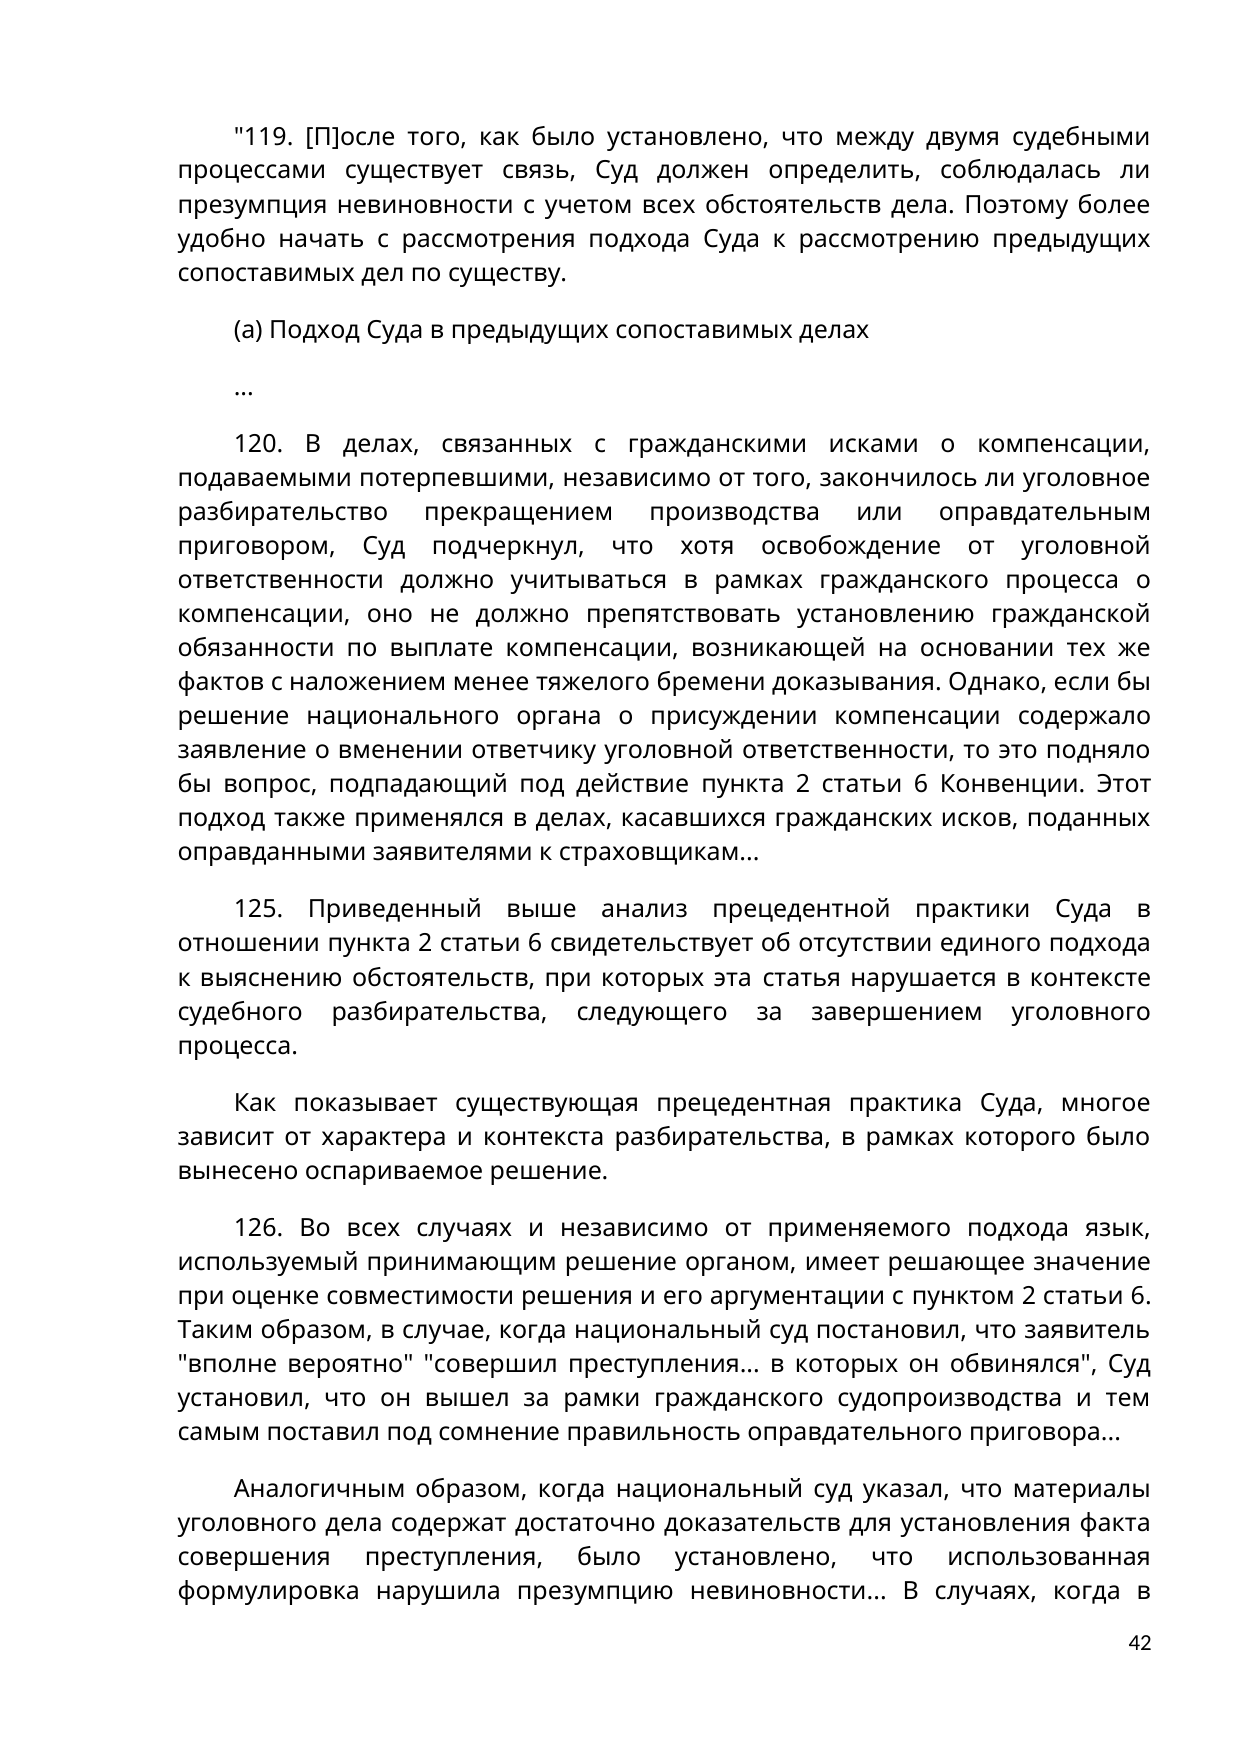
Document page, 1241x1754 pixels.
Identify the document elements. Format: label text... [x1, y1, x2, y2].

title 125. Приведенный выше анализ прецедентной практики Суда в отношении пункта 2 статьи 6 свидетельствует об отсутствии единого подхода к выяснению обстоятельств, при которых эта статья нарушается в контексте судебного разбирательства, следующего за завершением уголовного процесса. [177, 891, 1152, 1061]
title 120. В делах, связанных с гражданскими исками о компенсации, подаваемыми потерпевшими, независимо от того, закончилось ли уголовное разбирательство прекращением производства или оправдательным приговором, Суд подчеркнул, что хотя освобождение от уголовной ответственности должно учитываться в рамках гражданского процесса о компенсации, оно не должно препятствовать установлению гражданской обязанности по выплате компенсации, возникающей на основании тех же фактов с наложением менее тяжелого бремени доказывания. Однако, если бы решение национального органа о присуждении компенсации содержало заявление о вменении ответчику уголовной ответственности, то это подняло бы вопрос, подпадающий под действие пункта 2 статьи 6 Конвенции. Этот подход также применялся в делах, касавшихся гражданских исков, поданных оправданными заявителями к страховщикам... [177, 425, 1152, 868]
title 126. Во всех случаях и независимо от применяемого подхода язык, используемый принимающим решение органом, имеет решающее значение при оценке совместимости решения и его аргументации с пунктом 2 статьи 6. Таким образом, в случае, когда национальный суд постановил, что заявитель "вполне вероятно" "совершил преступления... в которых он обвинялся", Суд установил, что он вышел за рамки гражданского судопроизводства и тем самым поставил под сомнение правильность оправдательного приговора... [177, 1209, 1152, 1448]
title "119. [П]осле того, как было установлено, что между двумя судебными процессами существует связь, Суд должен определить, соблюдалась ли презумпция невиновности с учетом всех обстоятельств дела. Поэтому более удобно начать с рассмотрения подхода Суда к рассмотрению предыдущих сопоставимых дел по существу. [177, 118, 1152, 288]
title ... [177, 368, 1152, 402]
title Как показывает существующая прецедентная практика Суда, многое зависит от характера и контекста разбирательства, в рамках которого было вынесено оспариваемое решение. [177, 1084, 1152, 1186]
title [177, 1471, 1152, 1607]
title (a) Подход Суда в предыдущих сопоставимых делах [177, 311, 1152, 345]
